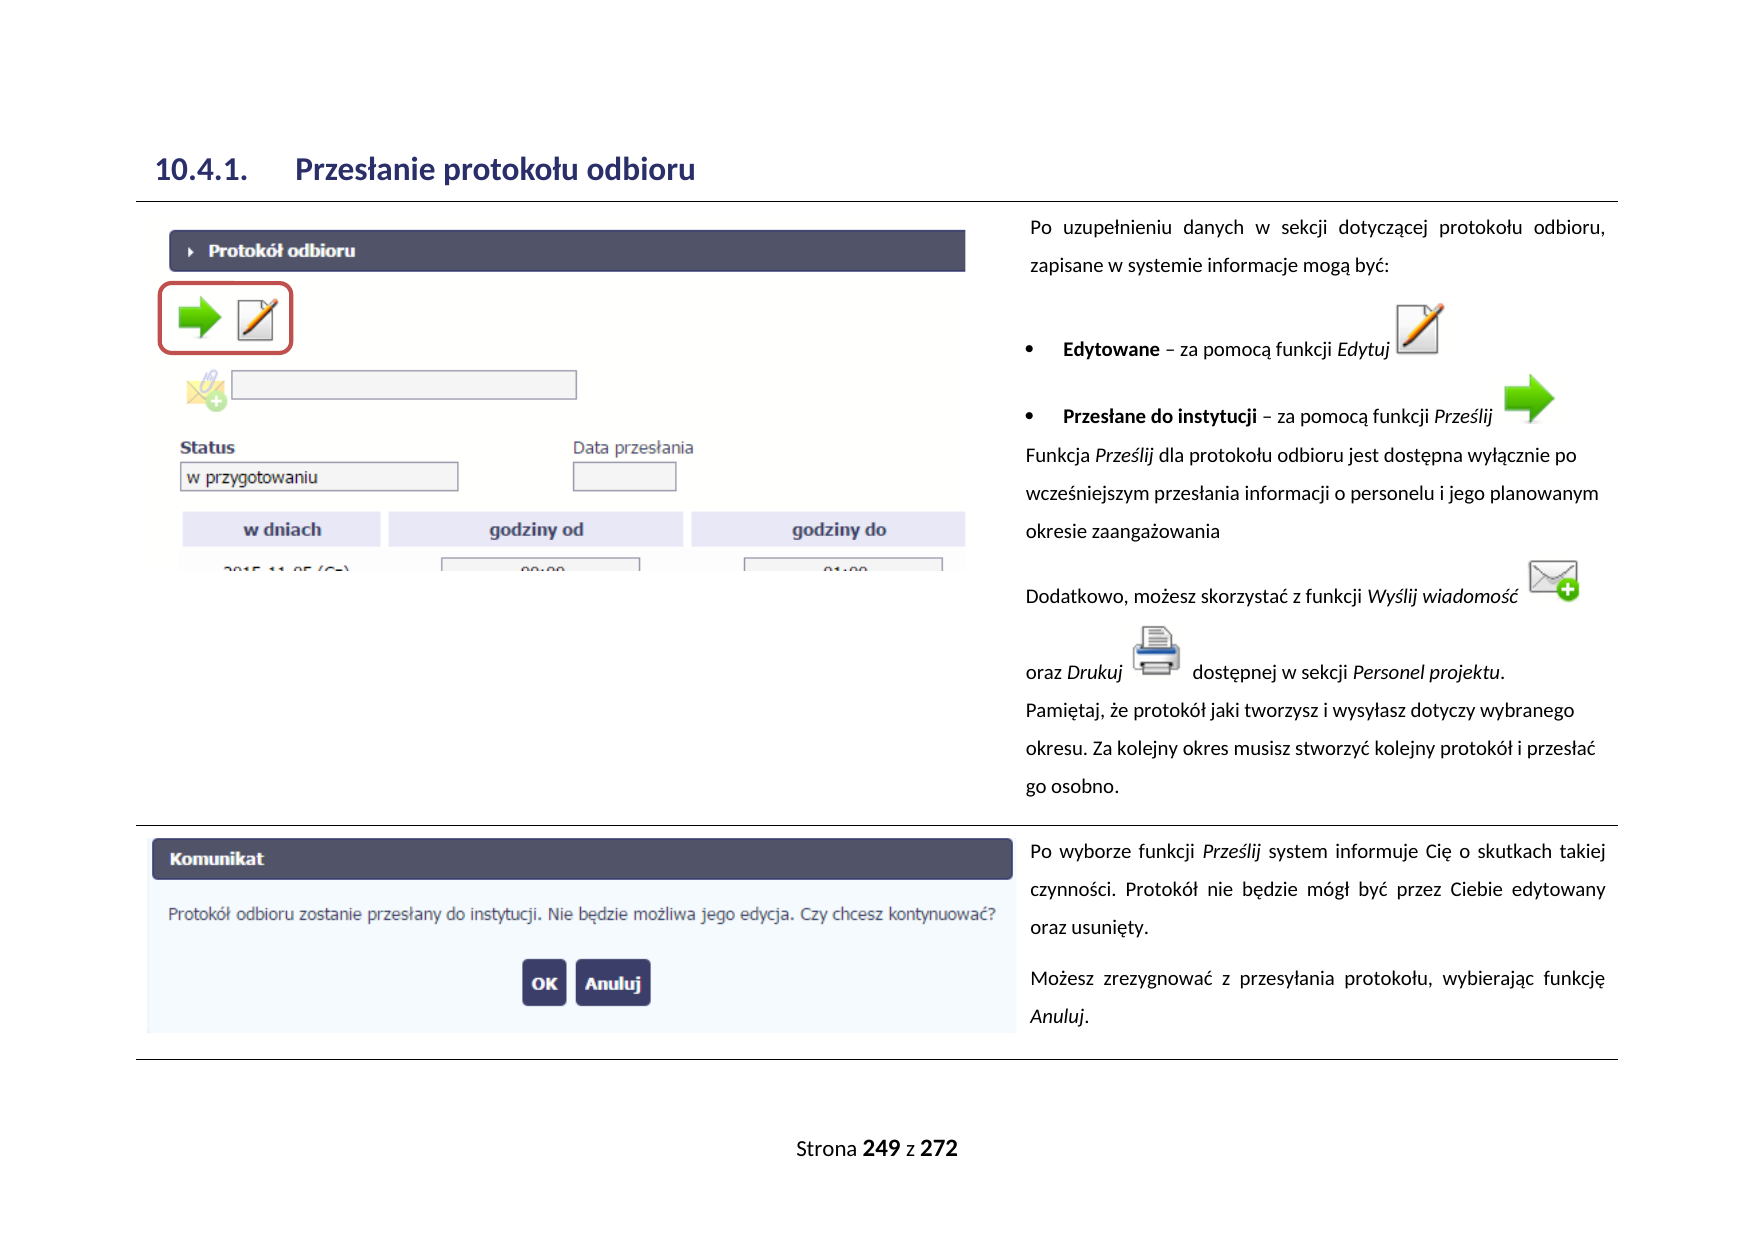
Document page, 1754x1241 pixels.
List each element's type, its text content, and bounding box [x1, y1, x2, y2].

subtitle Przesłanie protokołu odbioru [154, 148, 1606, 188]
picture [1394, 302, 1451, 357]
table_header Po uzupełnieniu danych w sekcji dotyczącej protokołu odbioru, zapisane w systemie informacje mogą być: Edytowane – za pomocą funkcji Edytuj Przesłane do instytucji – za pomocą funkcji Prześlij Funkcja Prześlij dla protokołu odbioru jest dostępna wyłącznie po wcześniejszym przesłania informacji o personelu i jego planowanym okresie zaangażowania Dodatkowo, możesz skorzystać z funkcji Wyślij wiadomość oraz Drukuj dostępnej w sekcji Personel projektu. Pamiętaj, że protokół jaki tworzysz i wysyłasz dotyczy wybranego okresu. Za kolejny okres musisz stworzyć kolejny protokół i przesłać go osobno. [1019, 202, 1618, 824]
picture [1522, 556, 1583, 604]
picture [152, 214, 966, 571]
picture [1497, 374, 1563, 424]
table_header [136, 202, 1019, 824]
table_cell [1019, 826, 1618, 1058]
table_cell [136, 826, 1019, 1058]
picture [147, 838, 1017, 1033]
picture [1127, 621, 1188, 680]
